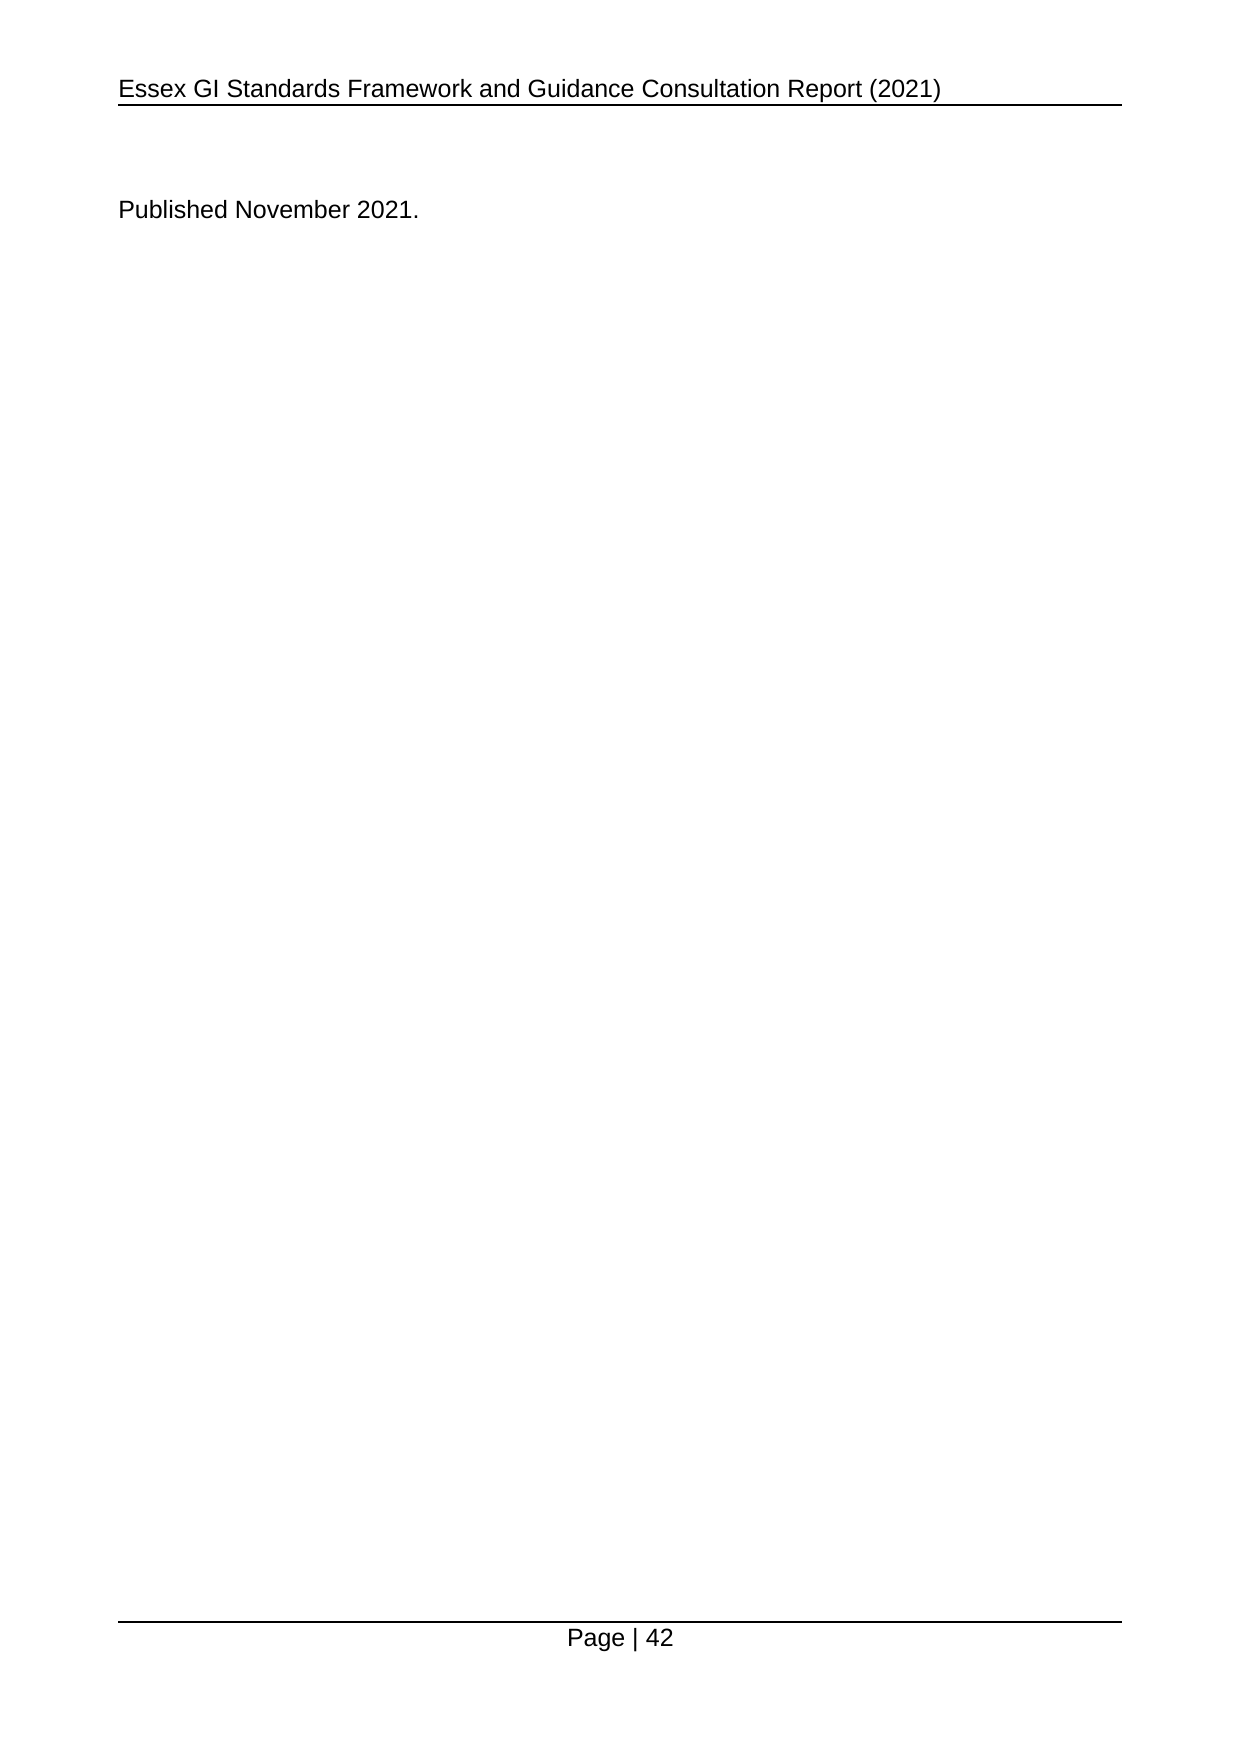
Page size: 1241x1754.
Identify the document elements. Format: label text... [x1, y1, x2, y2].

text Published November 2021. [118, 195, 1122, 224]
